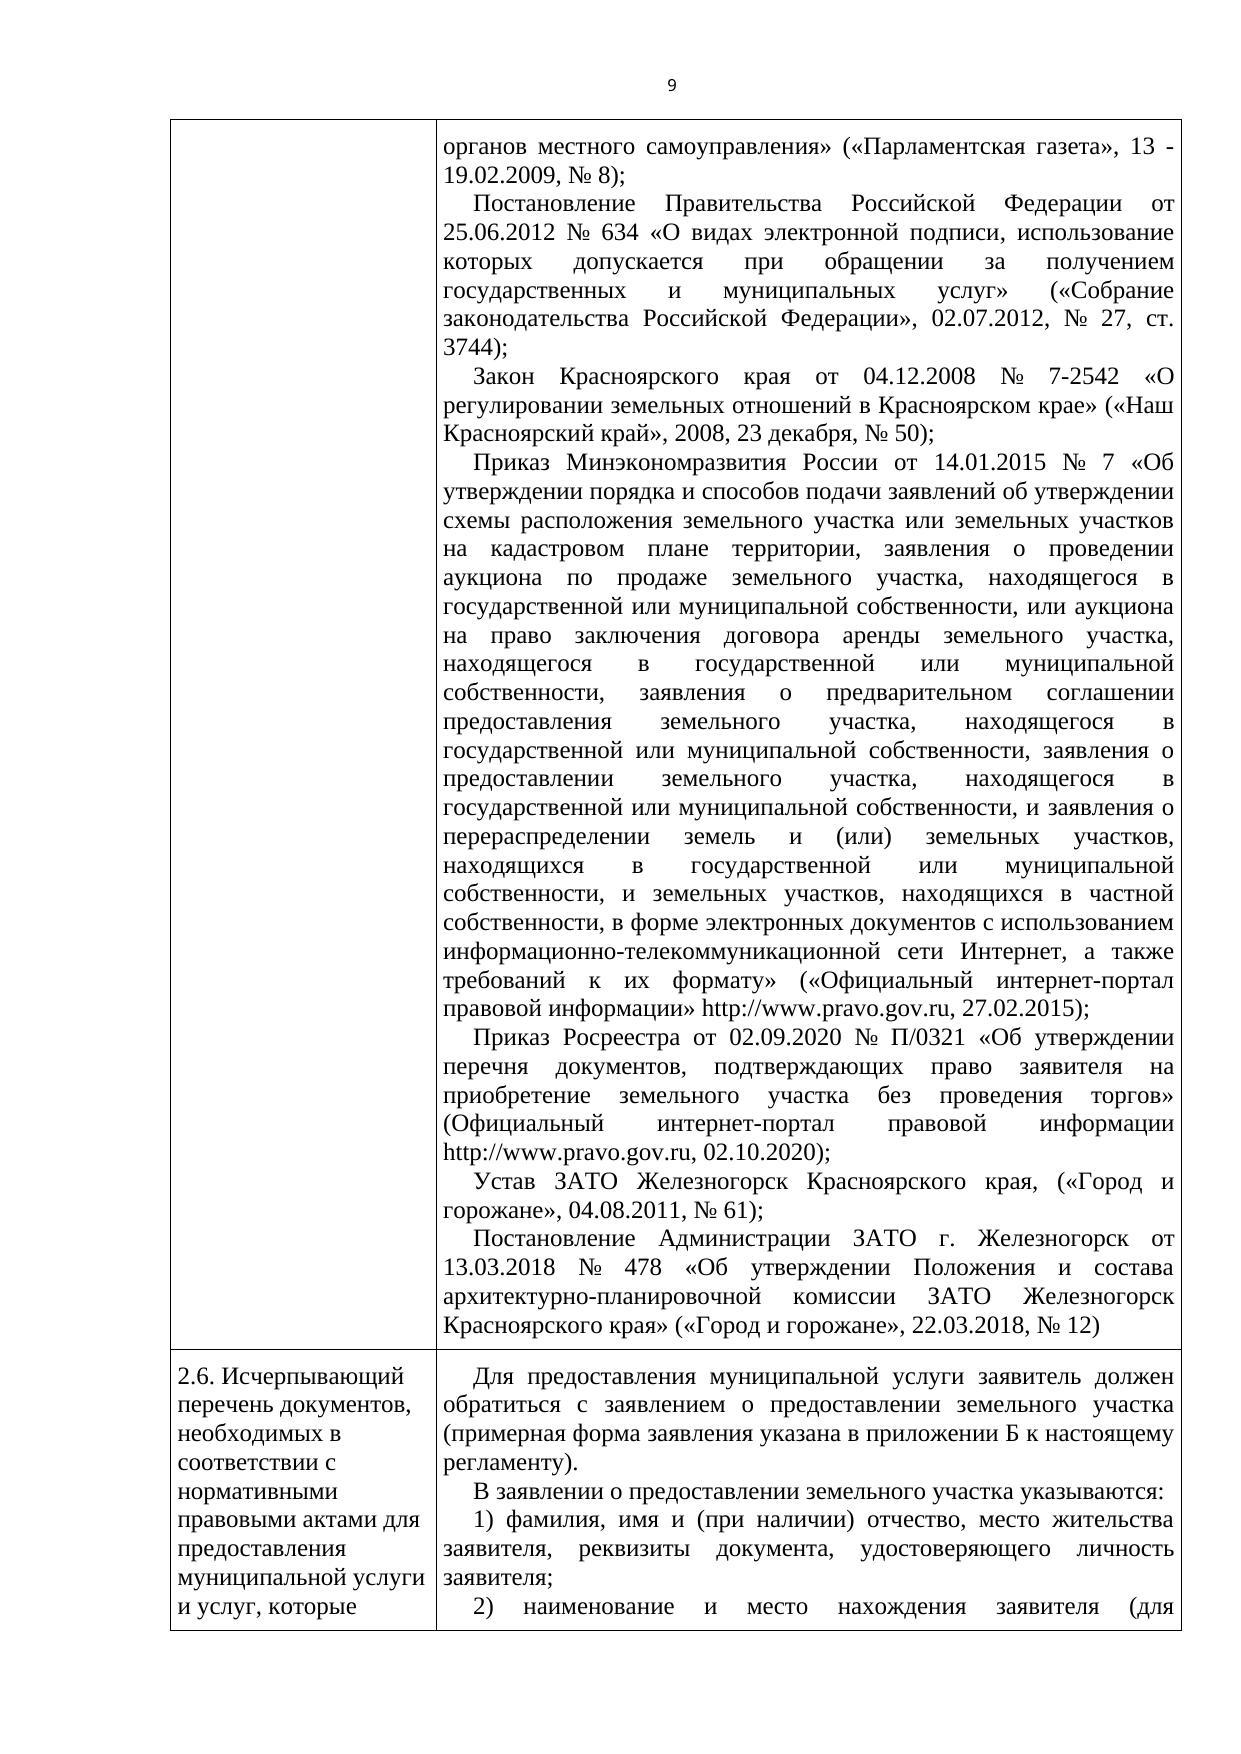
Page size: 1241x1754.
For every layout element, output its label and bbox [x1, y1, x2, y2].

table_cell [171, 1350, 436, 1630]
table_cell [437, 120, 1181, 1349]
table_cell [171, 120, 436, 1349]
table_cell [437, 1350, 1181, 1630]
